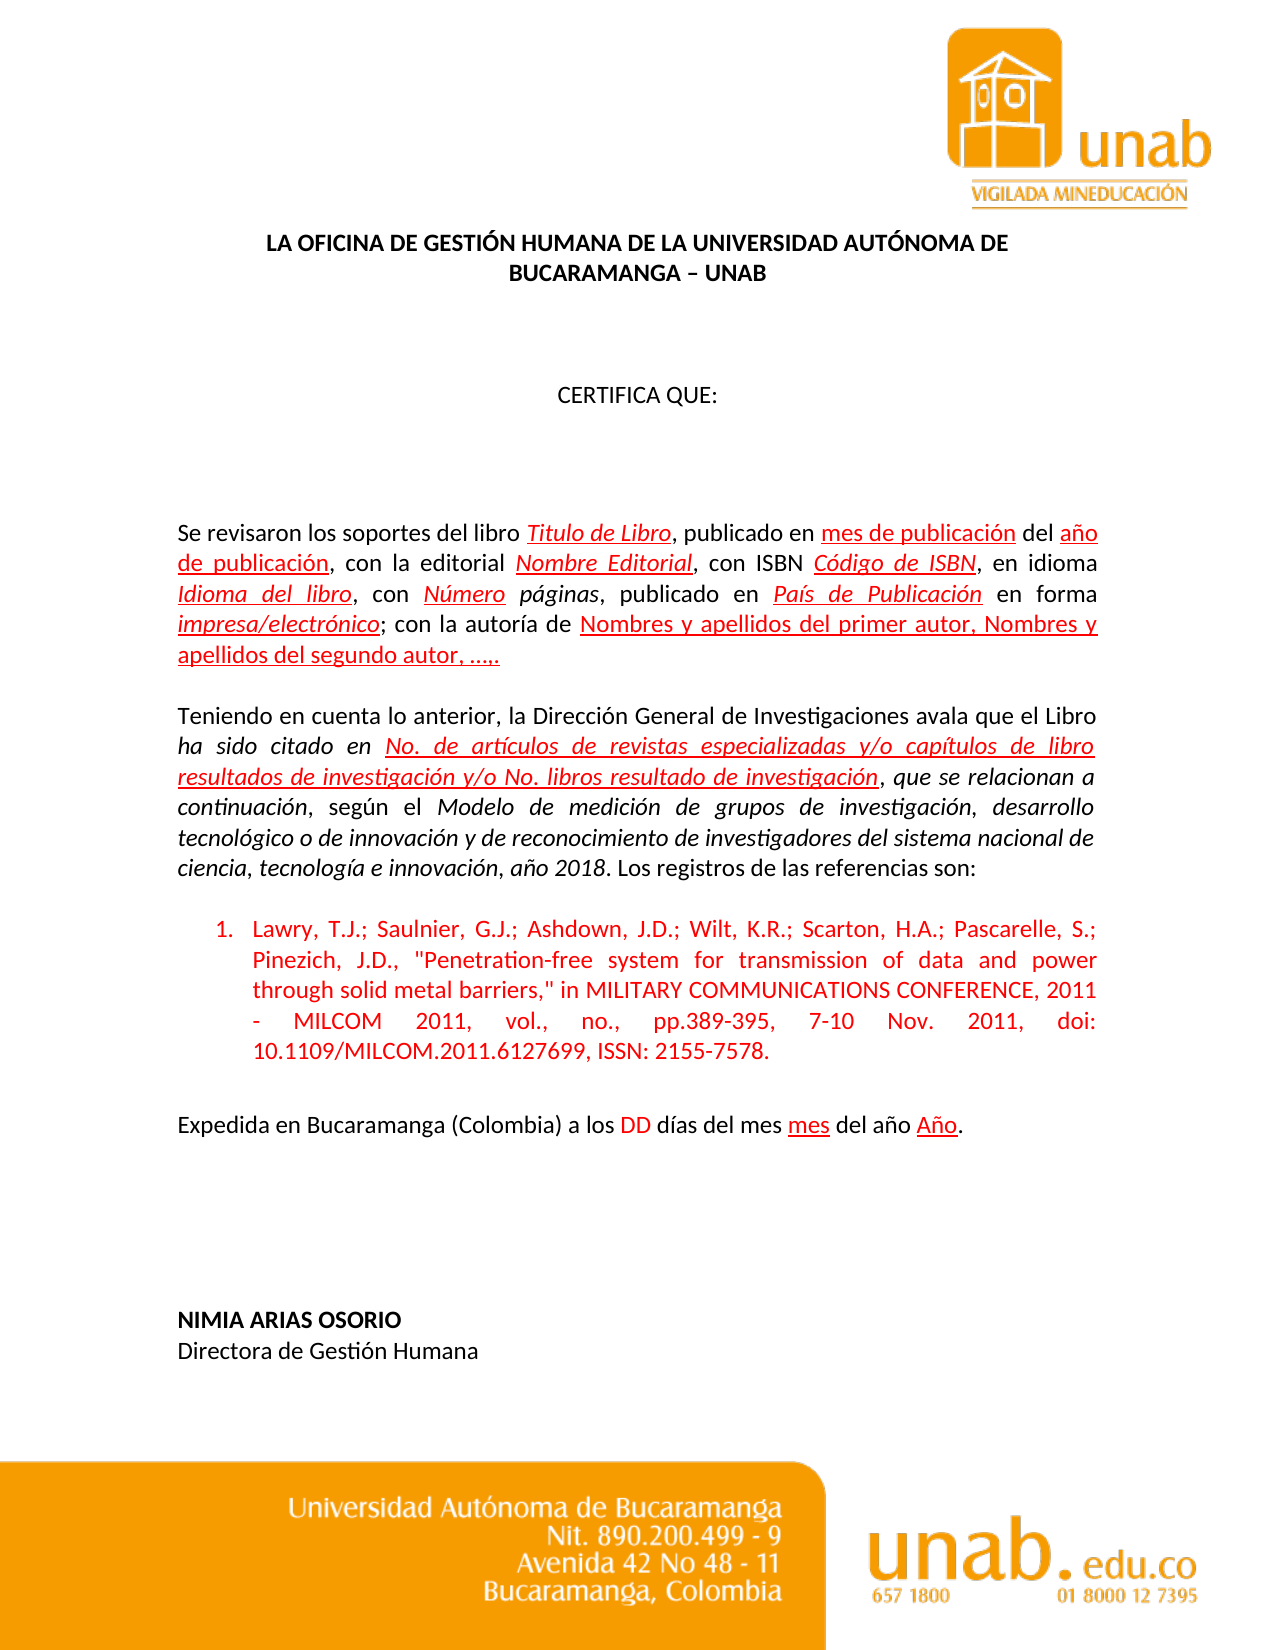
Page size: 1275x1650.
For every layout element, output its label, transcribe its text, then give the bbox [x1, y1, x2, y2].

text CERTIFICA QUE: [177, 379, 1098, 410]
text Teniendo en cuenta lo anterior, la Dirección General de Investigaciones avala que el Libro ha sido citado en No. de artículos de revistas especializadas y/o capítulos de libro resultados de investigación y/o No. libros resultado de investigación, que se relacionan a continuación, según el Modelo de medición de grupos de investigación, desarrollo tecnológico o de innovación y de reconocimiento de investigadores del sistema nacional de ciencia, tecnología e innovación, año 2018. Los registros de las referencias son: [177, 700, 1098, 883]
text Directora de Gestión Humana [177, 1335, 1098, 1366]
text Se revisaron los soportes del libro Titulo de Libro, publicado en mes de publicación del año de publicación, con la editorial Nombre Editorial, con ISBN Código de ISBN, en idioma Idioma del libro, con Número páginas, publicado en País de Publicación en forma impresa/electrónico; con la autoría de Nombres y apellidos del primer autor, Nombres y apellidos del segundo autor, …,. [177, 517, 1098, 669]
picture [0, 0, 1275, 227]
picture [0, 1431, 1263, 1650]
text NIMIA ARIAS OSORIO [177, 1305, 1098, 1335]
list Lawry, T.J.; Saulnier, G.J.; Ashdown, J.D.; Wilt, K.R.; Scarton, H.A.; Pascarelle, S.; Pinezich, J.D., "Penetration-free system for transmission of data and power through solid metal barriers," in MILITARY COMMUNICATIONS CONFERENCE, 2011 - MILCOM 2011, vol., no., pp.389-395, 7-10 Nov. 2011, doi: 10.1109/MILCOM.2011.6127699, ISSN: 2155-7578. [215, 913, 1098, 1066]
text Expedida en Bucaramanga (Colombia) a los DD días del mes mes del año Año. [177, 1109, 1098, 1139]
text LA OFICINA DE GESTIÓN HUMANA DE LA UNIVERSIDAD AUTÓNOMA DE BUCARAMANGA – UNAB [177, 227, 1098, 288]
